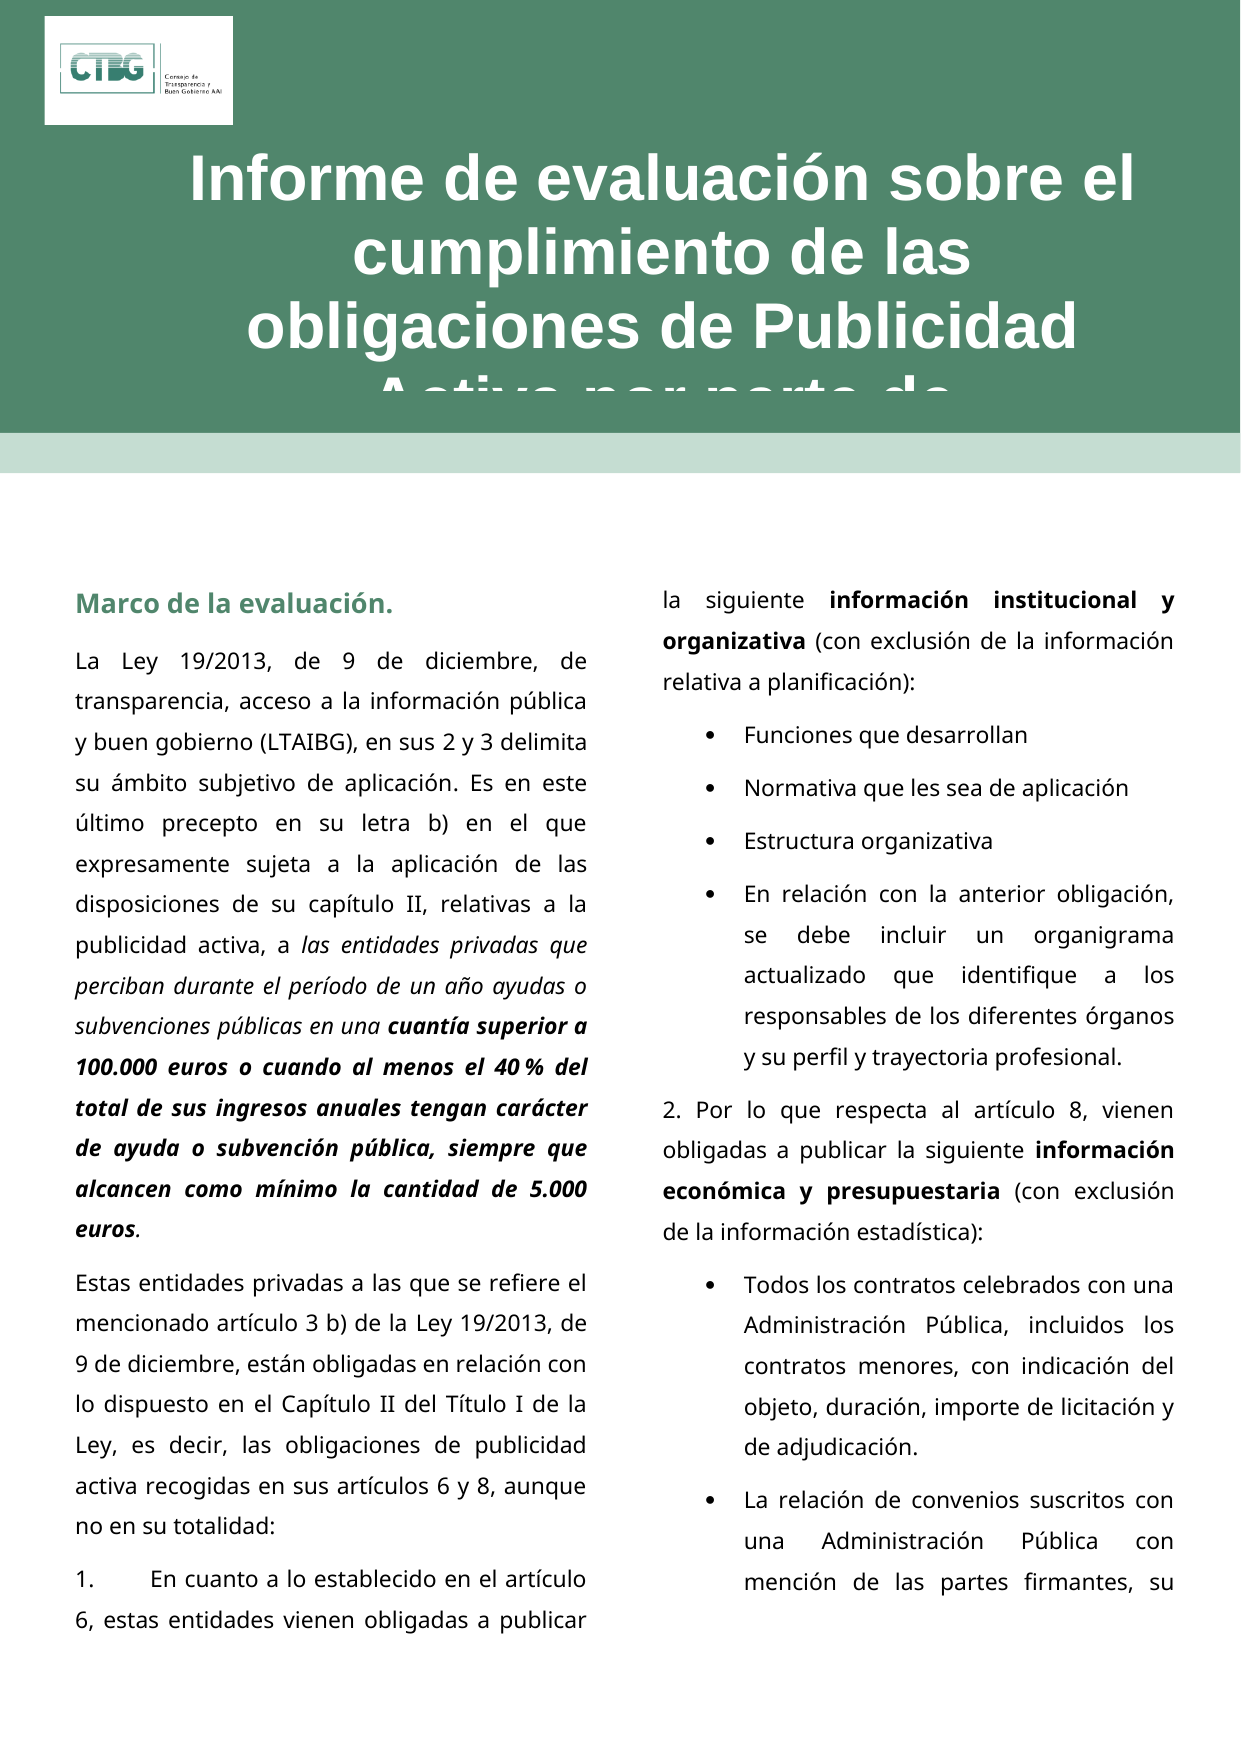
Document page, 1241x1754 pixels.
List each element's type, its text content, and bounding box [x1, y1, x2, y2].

text Estas entidades privadas a las que se refiere el mencionado artículo 3 b) de la Ley 19/2013, de 9 de diciembre, están obligadas en relación con lo dispuesto en el Capítulo II del Título I de la Ley, es decir, las obligaciones de publicidad activa recogidas en sus artículos 6 y 8, aunque no en su totalidad: [75, 1267, 587, 1542]
list Todos los contratos celebrados con una Administración Pública, incluidos los contratos menores, con indicación del objeto, duración, importe de licitación y de adjudicación. [706, 1269, 1175, 1462]
list En cuanto a lo establecido en el artículo 6, estas entidades vienen obligadas a publicar la siguiente información institucional y organizativa (con exclusión de la información relativa a planificación): [662, 584, 1175, 697]
subtitle Marco de la evaluación. [75, 584, 587, 621]
list Funciones que desarrollan [706, 719, 1175, 750]
picture [44, 16, 233, 125]
text La Ley 19/2013, de 9 de diciembre, de transparencia, acceso a la información pública y buen gobierno (LTAIBG), en sus 2 y 3 delimita su ámbito subjetivo de aplicación. Es en este último precepto en su letra b) en el que expresamente sujeta a la aplicación de las disposiciones de su capítulo II, relativas a la publicidad activa, a las entidades privadas que perciban durante el período de un año ayudas o subvenciones públicas en una cuantía superior a 100.000 euros o cuando al menos el 40 % del total de sus ingresos anuales tengan carácter de ayuda o subvención pública, siempre que alcancen como mínimo la cantidad de 5.000 euros. [75, 645, 587, 1245]
list En cuanto a lo establecido en el artículo 6, estas entidades vienen obligadas a publicar la siguiente información institucional y organizativa (con exclusión de la información relativa a planificación): [75, 1563, 587, 1635]
list Estructura organizativa [706, 825, 1175, 856]
list En relación con la anterior obligación, se debe incluir un organigrama actualizado que identifique a los responsables de los diferentes órganos y su perfil y trayectoria profesional. [706, 878, 1175, 1072]
text 2. Por lo que respecta al artículo 8, vienen obligadas a publicar la siguiente información económica y presupuestaria (con exclusión de la información estadística): [662, 1094, 1175, 1247]
list Normativa que les sea de aplicación [706, 772, 1175, 803]
